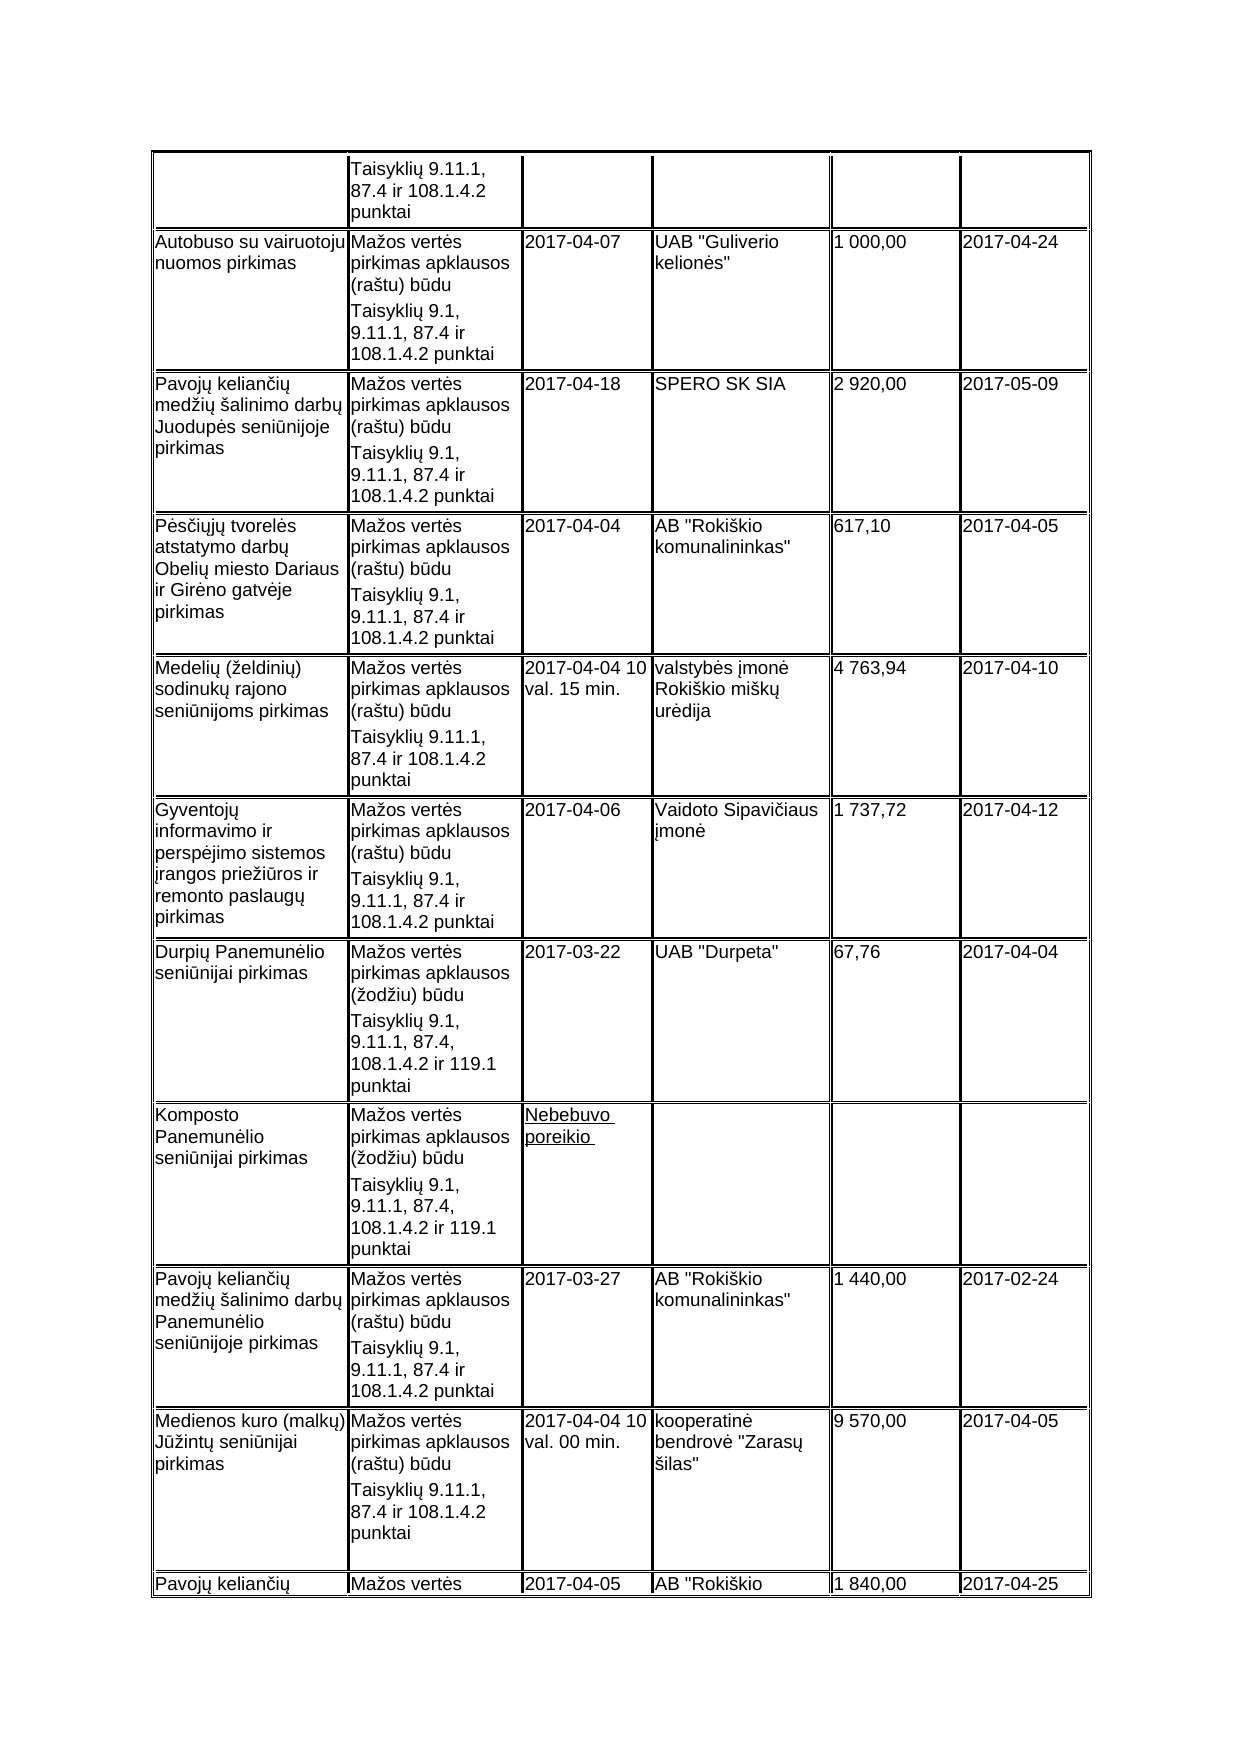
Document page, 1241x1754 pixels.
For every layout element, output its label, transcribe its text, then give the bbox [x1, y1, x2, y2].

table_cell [652, 152, 831, 227]
table_cell [833, 1104, 959, 1264]
table_cell 2 920,00 [833, 373, 959, 511]
table_cell 2017-03-27 [524, 1268, 651, 1406]
table_cell [960, 1101, 1090, 1264]
table_cell 2017-04-10 [962, 653, 1089, 795]
table_cell 2017-04-20 [960, 153, 1089, 227]
table_cell 9 570,00 [833, 1410, 959, 1570]
table_cell 2017-04-04 [524, 515, 651, 653]
table_cell Mažos vertės pirkimas apklausos (žodžiu) būdu Taisyklių 9.1, 9.11.1, 87.4, 108.1.4.2 ir 119.1 punktai [350, 1104, 521, 1264]
table_cell 2017-04-25 [960, 1570, 1090, 1594]
table_cell 617,10 [833, 515, 959, 653]
table_cell 67,76 [833, 941, 959, 1101]
table_cell 6 350,00 [831, 152, 960, 227]
table_cell kooperatinė bendrovė "Zarasų šilas" [654, 1410, 829, 1570]
table_cell 1 440,00 [833, 1268, 959, 1406]
table_cell Nebebuvo poreikio [524, 1104, 651, 1264]
table_cell AB "Rokiškio komunalininkas" [654, 1268, 829, 1406]
table_cell Mažos vertės pirkimas apklausos (raštu) būdu Taisyklių 9.1, 9.11.1, 87.4 ir 108.1.4.2 punktai [350, 1268, 521, 1406]
table_cell Medienos kuro (malkų) Jūžintų seniūnijai pirkimas [154, 1406, 347, 1570]
table_cell Pėsčiųjų tvorelės atstatymo darbų Obelių miesto Dariaus ir Girėno gatvėje pirkimas [154, 511, 347, 653]
table_cell Durpių Panemunėlio seniūnijai pirkimas [154, 937, 347, 1101]
table_cell Gyventojų informavimo ir perspėjimo sistemos įrangos priežiūros ir remonto paslaugų pirkimas [154, 795, 347, 937]
table_cell Vaidoto Sipavičiaus įmonė [654, 799, 829, 937]
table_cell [522, 153, 652, 227]
table_cell 2017-04-18 [524, 373, 651, 511]
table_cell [152, 1570, 348, 1594]
table_cell 1 737,72 [833, 799, 959, 937]
table_cell UAB "Guliverio kelionės" [654, 231, 829, 369]
table_cell Komposto Panemunėlio seniūnijai pirkimas [152, 1101, 348, 1264]
table_cell Pavojų keliančių medžių šalinimo darbų Panemunėlio seniūnijoje pirkimas [154, 1264, 347, 1406]
table_cell 2017-04-04 10 val. 00 min. [524, 1410, 651, 1570]
table_cell 2017-04-24 [962, 227, 1089, 369]
table_cell 2017-04-05 [962, 511, 1089, 653]
table_cell Mažos vertės pirkimas apklausos (raštu) būdu Taisyklių 9.1, 9.11.1, 87.4 ir 108.1.4.2 punktai [350, 799, 521, 937]
table_cell Mažos vertės pirkimas apklausos (raštu) būdu Taisyklių 9.11.1, 87.4 ir 108.1.4.2 punktai [350, 657, 521, 795]
table_cell SPERO SK SIA [654, 373, 829, 511]
table_cell 2017-04-04 10 val. 15 min. [524, 657, 651, 795]
table_cell 2017-05-09 [962, 369, 1089, 511]
table_cell Mažos vertės pirkimas apklausos (raštu) būdu Taisyklių 9.1, 9.11.1, 87.4 ir 108.1.4.2 punktai [350, 231, 521, 369]
table_cell Mažos vertės pirkimas apklausos (raštu) būdu Taisyklių 9.1, 9.11.1, 87.4 ir 108.1.4.2 punktai [350, 515, 521, 653]
table_cell 2017-03-22 [524, 941, 651, 1101]
table_cell Pavojų keliančių medžių šalinimo darbų Juodupės seniūnijoje pirkimas [154, 369, 347, 511]
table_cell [348, 153, 522, 227]
table_cell 4 763,94 [833, 657, 959, 795]
table_cell AB "Rokiškio komunalininkas" [654, 515, 829, 653]
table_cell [348, 1573, 522, 1594]
table_cell 2017-04-07 [524, 231, 651, 369]
table_cell [654, 1104, 829, 1264]
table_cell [154, 152, 348, 227]
table_cell Autobuso su vairuotoju nuomos pirkimas [154, 227, 347, 369]
table_cell 1 840,00 [831, 1573, 960, 1594]
table_cell 2017-04-05 [962, 1406, 1089, 1570]
table_cell 2017-04-05 [522, 1573, 652, 1594]
table_cell valstybės įmonė Rokiškio miškų urėdija [654, 657, 829, 795]
table_cell 2017-04-04 [962, 937, 1089, 1101]
table_cell Mažos vertės pirkimas apklausos (raštu) būdu Taisyklių 9.1, 9.11.1, 87.4 ir 108.1.4.2 punktai [350, 373, 521, 511]
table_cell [652, 1570, 831, 1594]
table_cell Mažos vertės pirkimas apklausos (žodžiu) būdu Taisyklių 9.1, 9.11.1, 87.4, 108.1.4.2 ir 119.1 punktai [350, 941, 521, 1101]
table_cell 2017-04-12 [962, 795, 1089, 937]
table_cell 1 000,00 [833, 231, 959, 369]
table_cell Medelių (želdinių) sodinukų rajono seniūnijoms pirkimas [154, 653, 347, 795]
table_cell 2017-02-24 [962, 1264, 1089, 1406]
table_cell 2017-04-06 [524, 799, 651, 937]
table_cell Mažos vertės pirkimas apklausos (raštu) būdu Taisyklių 9.11.1, 87.4 ir 108.1.4.2 punktai [350, 1410, 521, 1570]
table_cell UAB "Durpeta" [654, 941, 829, 1101]
